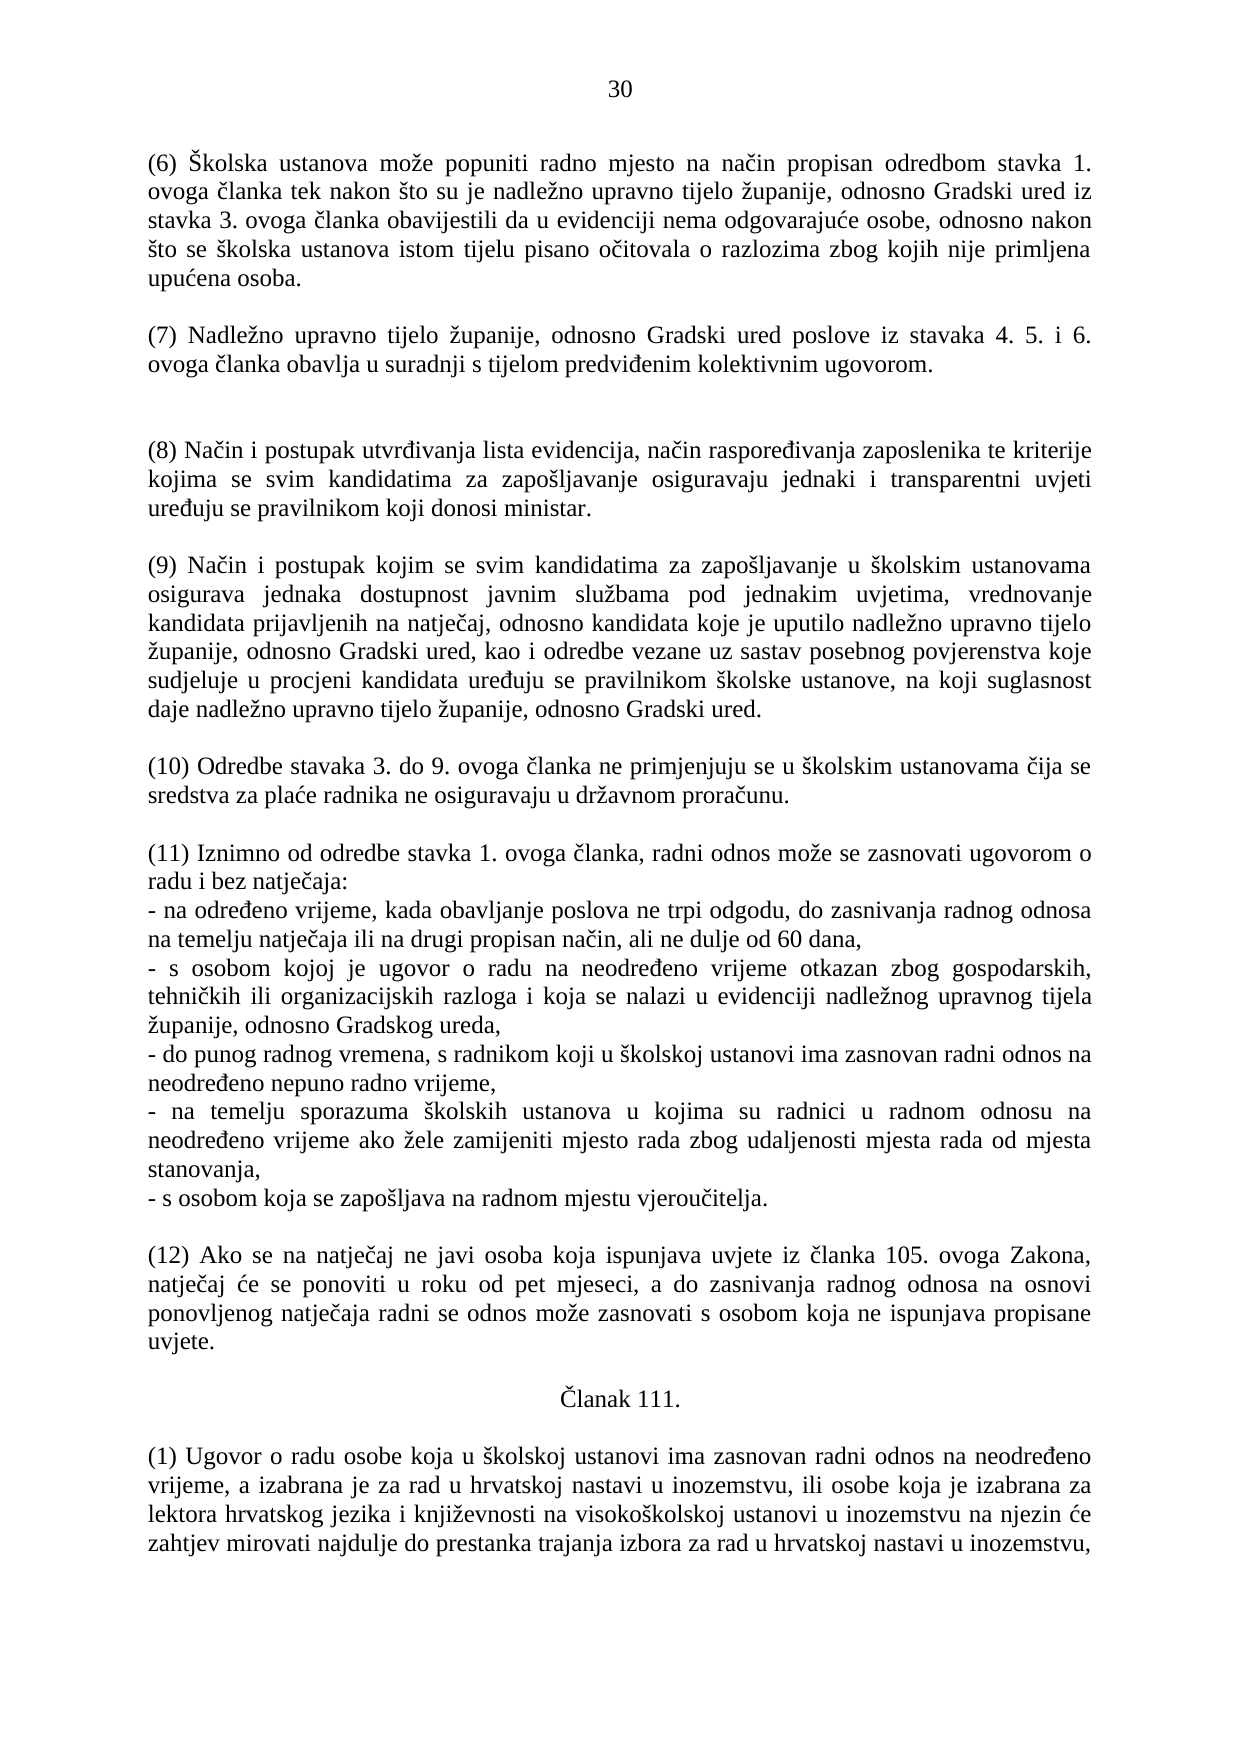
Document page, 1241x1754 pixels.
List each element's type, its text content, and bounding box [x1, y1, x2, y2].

text - s osobom kojoj je ugovor o radu na neodređeno vrijeme otkazan zbog gospodarskih, tehničkih ili organizacijskih razloga i koja se nalazi u evidenciji nadležnog upravnog tijela županije, odnosno Gradskog ureda, [148, 953, 1093, 1039]
text (7) Nadležno upravno tijelo županije, odnosno Gradski ured poslove iz stavaka 4. 5. i 6. ovoga članka obavlja u suradnji s tijelom predviđenim kolektivnim ugovorom. [148, 320, 1093, 378]
text Članak 111. [148, 1384, 1093, 1413]
text - na temelju sporazuma školskih ustanova u kojima su radnici u radnom odnosu na neodređeno vrijeme ako žele zamijeniti mjesto rada zbog udaljenosti mjesta rada od mjesta stanovanja, [148, 1096, 1093, 1183]
text (11) Iznimno od odredbe stavka 1. ovoga članka, radni odnos može se zasnovati ugovorom o radu i bez natječaja: [148, 838, 1093, 895]
text - na određeno vrijeme, kada obavljanje poslova ne trpi odgodu, do zasnivanja radnog odnosa na temelju natječaja ili na drugi propisan način, ali ne dulje od 60 dana, [148, 895, 1093, 953]
text (10) Odredbe stavaka 3. do 9. ovoga članka ne primjenjuju se u školskim ustanovama čija se sredstva za plaće radnika ne osiguravaju u državnom proračunu. [148, 751, 1093, 809]
text (6) Školska ustanova može popuniti radno mjesto na način propisan odredbom stavka 1. ovoga članka tek nakon što su je nadležno upravno tijelo županije, odnosno Gradski ured iz stavka 3. ovoga članka obavijestili da u evidenciji nema odgovarajuće osobe, odnosno nakon što se školska ustanova istom tijelu pisano očitovala o razlozima zbog kojih nije primljena upućena osoba. [148, 148, 1093, 291]
text (12) Ako se na natječaj ne javi osoba koja ispunjava uvjete iz članka 105. ovoga Zakona, natječaj će se ponoviti u roku od pet mjeseci, a do zasnivanja radnog odnosa na osnovi ponovljenog natječaja radni se odnos može zasnovati s osobom koja ne ispunjava propisane uvjete. [148, 1240, 1093, 1355]
text (9) Način i postupak kojim se svim kandidatima za zapošljavanje u školskim ustanovama osigurava jednaka dostupnost javnim službama pod jednakim uvjetima, vrednovanje kandidata prijavljenih na natječaj, odnosno kandidata koje je uputilo nadležno upravno tijelo županije, odnosno Gradski ured, kao i odredbe vezane uz sastav posebnog povjerenstva koje sudjeluje u procjeni kandidata uređuju se pravilnikom školske ustanove, na koji suglasnost daje nadležno upravno tijelo županije, odnosno Gradski ured. [148, 550, 1093, 723]
text (8) Način i postupak utvrđivanja lista evidencija, način raspoređivanja zaposlenika te kriterije kojima se svim kandidatima za zapošljavanje osiguravaju jednaki i transparentni uvjeti uređuju se pravilnikom koji donosi ministar. [148, 435, 1093, 521]
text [148, 1441, 1093, 1556]
text - s osobom koja se zapošljava na radnom mjestu vjeroučitelja. [148, 1183, 1093, 1211]
text - do punog radnog vremena, s radnikom koji u školskoj ustanovi ima zasnovan radni odnos na neodređeno nepuno radno vrijeme, [148, 1039, 1093, 1096]
